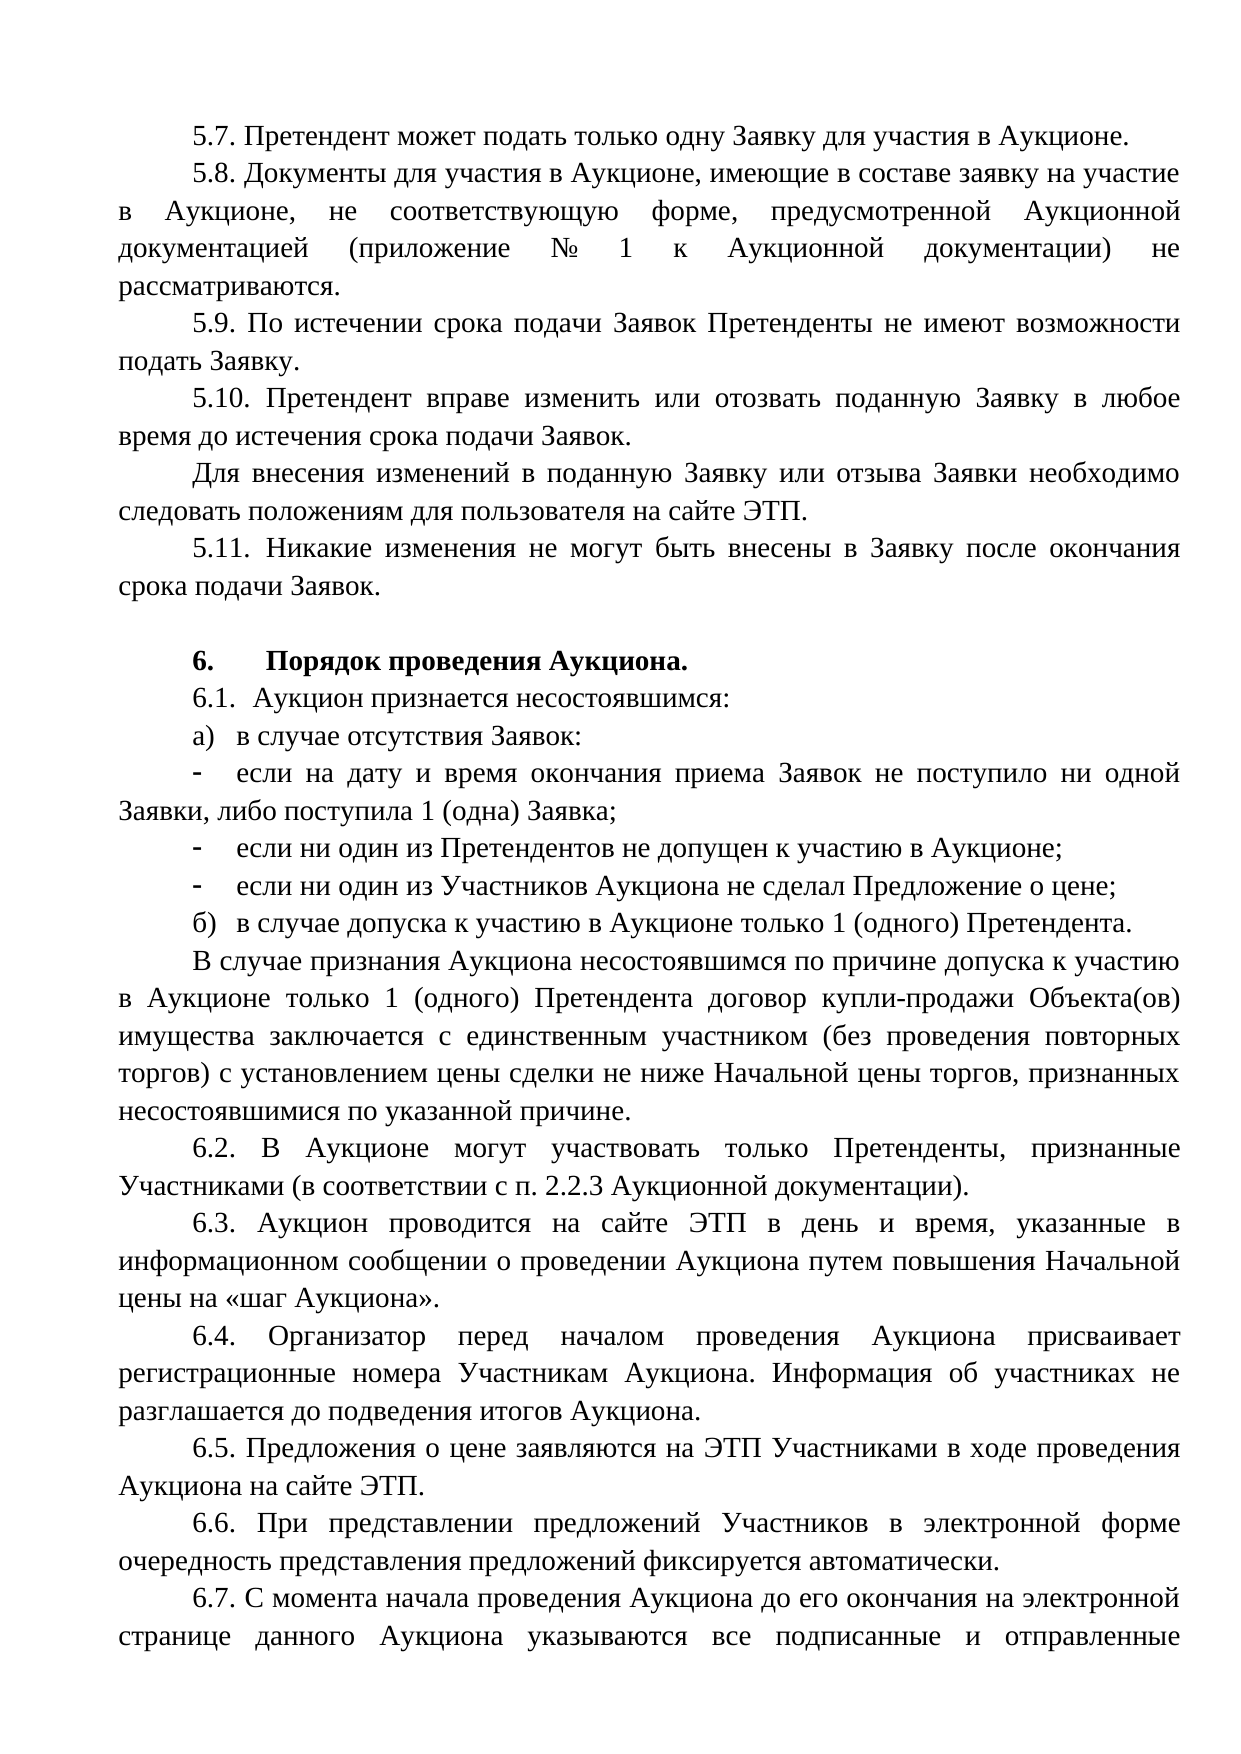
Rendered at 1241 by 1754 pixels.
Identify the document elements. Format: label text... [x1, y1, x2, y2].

list Аукцион признается несостоявшимся: [192, 678, 1181, 715]
list в случае отсутствия Заявок: [118, 715, 1181, 753]
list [118, 1578, 1181, 1653]
list Организатор перед началом проведения Аукциона присваивает регистрационные номера Участникам Аукциона. Информация об участниках не разглашается до подведения итогов Аукциона. [118, 1315, 1181, 1428]
list Аукцион проводится на сайте ЭТП в день и время, указанные в информационном сообщении о проведении Аукциона путем повышения Начальной цены на «шаг Аукциона». [118, 1203, 1181, 1315]
list если ни один из Претендентов не допущен к участию в Аукционе; [118, 828, 1181, 865]
list В Аукционе могут участвовать только Претенденты, признанные Участниками (в соответствии с п. 2.2.3 Аукционной документации). [118, 1128, 1181, 1203]
list Претендент вправе изменить или отозвать поданную Заявку в любое время до истечения срока подачи Заявок. [118, 378, 1181, 453]
text Для внесения изменений в поданную Заявку или отзыва Заявки необходимо следовать положениям для пользователя на сайте ЭТП. [118, 453, 1181, 528]
list Претендент может подать только одну Заявку для участия в Аукционе. [118, 115, 1181, 153]
subtitle Порядок проведения Аукциона. [118, 640, 1181, 678]
list если на дату и время окончания приема Заявок не поступило ни одной Заявки, либо поступила 1 (одна) Заявка; [118, 753, 1181, 828]
list По истечении срока подачи Заявок Претенденты не имеют возможности подать Заявку. [118, 303, 1181, 378]
list Никакие изменения не могут быть внесены в Заявку после окончания срока подачи Заявок. [118, 528, 1181, 603]
list если ни один из Участников Аукциона не сделал Предложение о цене; [118, 865, 1181, 903]
text В случае признания Аукциона несостоявшимся по причине допуска к участию в Аукционе только 1 (одного) Претендента договор купли-продажи Объекта(ов) имущества заключается с единственным участником (без проведения повторных торгов) с установлением цены сделки не ниже Начальной цены торгов, признанных несостоявшимися по указанной причине. [118, 940, 1181, 1128]
list в случае допуска к участию в Аукционе только 1 (одного) Претендента. [118, 903, 1181, 940]
list При представлении предложений Участников в электронной форме очередность представления предложений фиксируется автоматически. [118, 1503, 1181, 1578]
list Документы для участия в Аукционе, имеющие в составе заявку на участие в Аукционе, не соответствующую форме, предусмотренной Аукционной документацией (приложение № 1 к Аукционной документации) не рассматриваются. [118, 153, 1181, 303]
list Предложения о цене заявляются на ЭТП Участниками в ходе проведения Аукциона на сайте ЭТП. [118, 1428, 1181, 1503]
